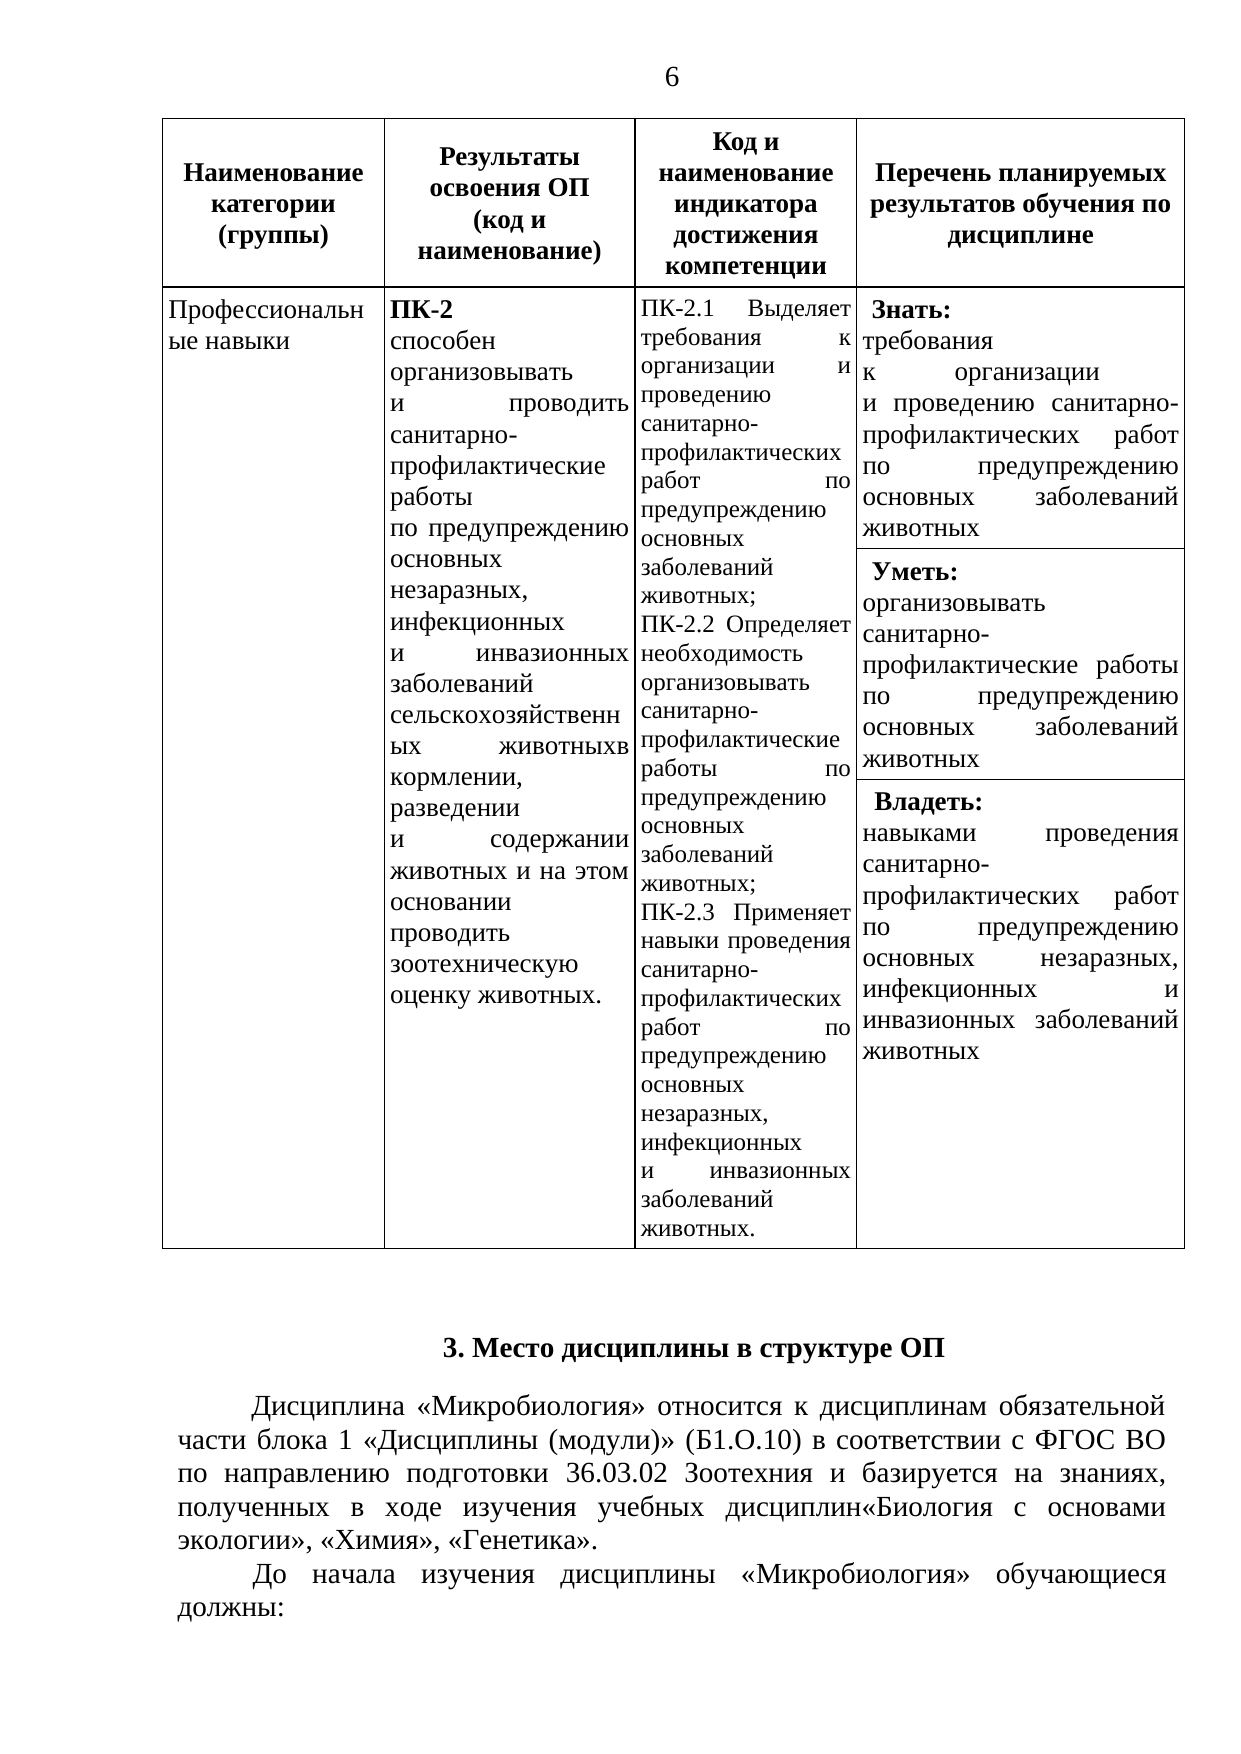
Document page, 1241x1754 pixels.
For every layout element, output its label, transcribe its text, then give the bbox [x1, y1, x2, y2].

text Дисциплина «Микробиология» относится к дисциплинам обязательной части блока 1 «Дисциплины (модули)» (Б1.О.10) в соответствии с ФГОС ВО по направлению подготовки 36.03.02 Зоотехния и базируется на знаниях, полученных в ходе изучения учебных дисциплин«Биология с основами экологии», «Химия», «Генетика». [177, 1388, 1166, 1556]
table_header Результаты освоения ОП (код и наименование) [385, 119, 634, 286]
table_cell Знать: требования к организации и проведению санитарно-профилактических работ по предупреждению основных заболеваний животных [857, 288, 1184, 548]
table_header Наименование категории (группы) [163, 119, 384, 286]
table_cell ПК-2.1 Выделяет требования к организации и проведению санитарно-профилактических работ по предупреждению основных заболеваний животных; ПК-2.2 Определяет необходимость организовывать санитарно-профилактические работы по предупреждению основных заболеваний животных; ПК-2.3 Применяет навыки проведения санитарно-профилактических работ по предупреждению основных незаразных, инфекционных и инвазионных заболеваний животных. [636, 288, 856, 1248]
table_cell Профессиональные навыки [163, 288, 384, 1248]
table_cell ПК-2 способен организовывать и проводить санитарнопрофилактические работы по предупреждению основных незаразных, инфекционных и инвазионных заболеваний сельскохозяйственных животныхв кормлении, разведении и содержании животных и на этом основании проводить зоотехническую оценку животных. [385, 288, 634, 1248]
table_header Код и наименование индикатора достижения компетенции [636, 119, 856, 286]
table_cell Владеть: навыками проведения санитарно-профилактических работ по предупреждению основных незаразных, инфекционных и инвазионных заболеваний животных [857, 780, 1184, 1248]
table_cell Уметь: организовывать санитарно-профилактические работы по предупреждению основных заболеваний животных [857, 549, 1184, 778]
table_header Перечень планируемых результатов обучения по дисциплине [857, 119, 1184, 286]
list 3. Место дисциплины в структуре ОП [222, 1330, 1166, 1363]
text До начала изучения дисциплины «Микробиология» обучающиеся должны: [177, 1556, 1166, 1623]
